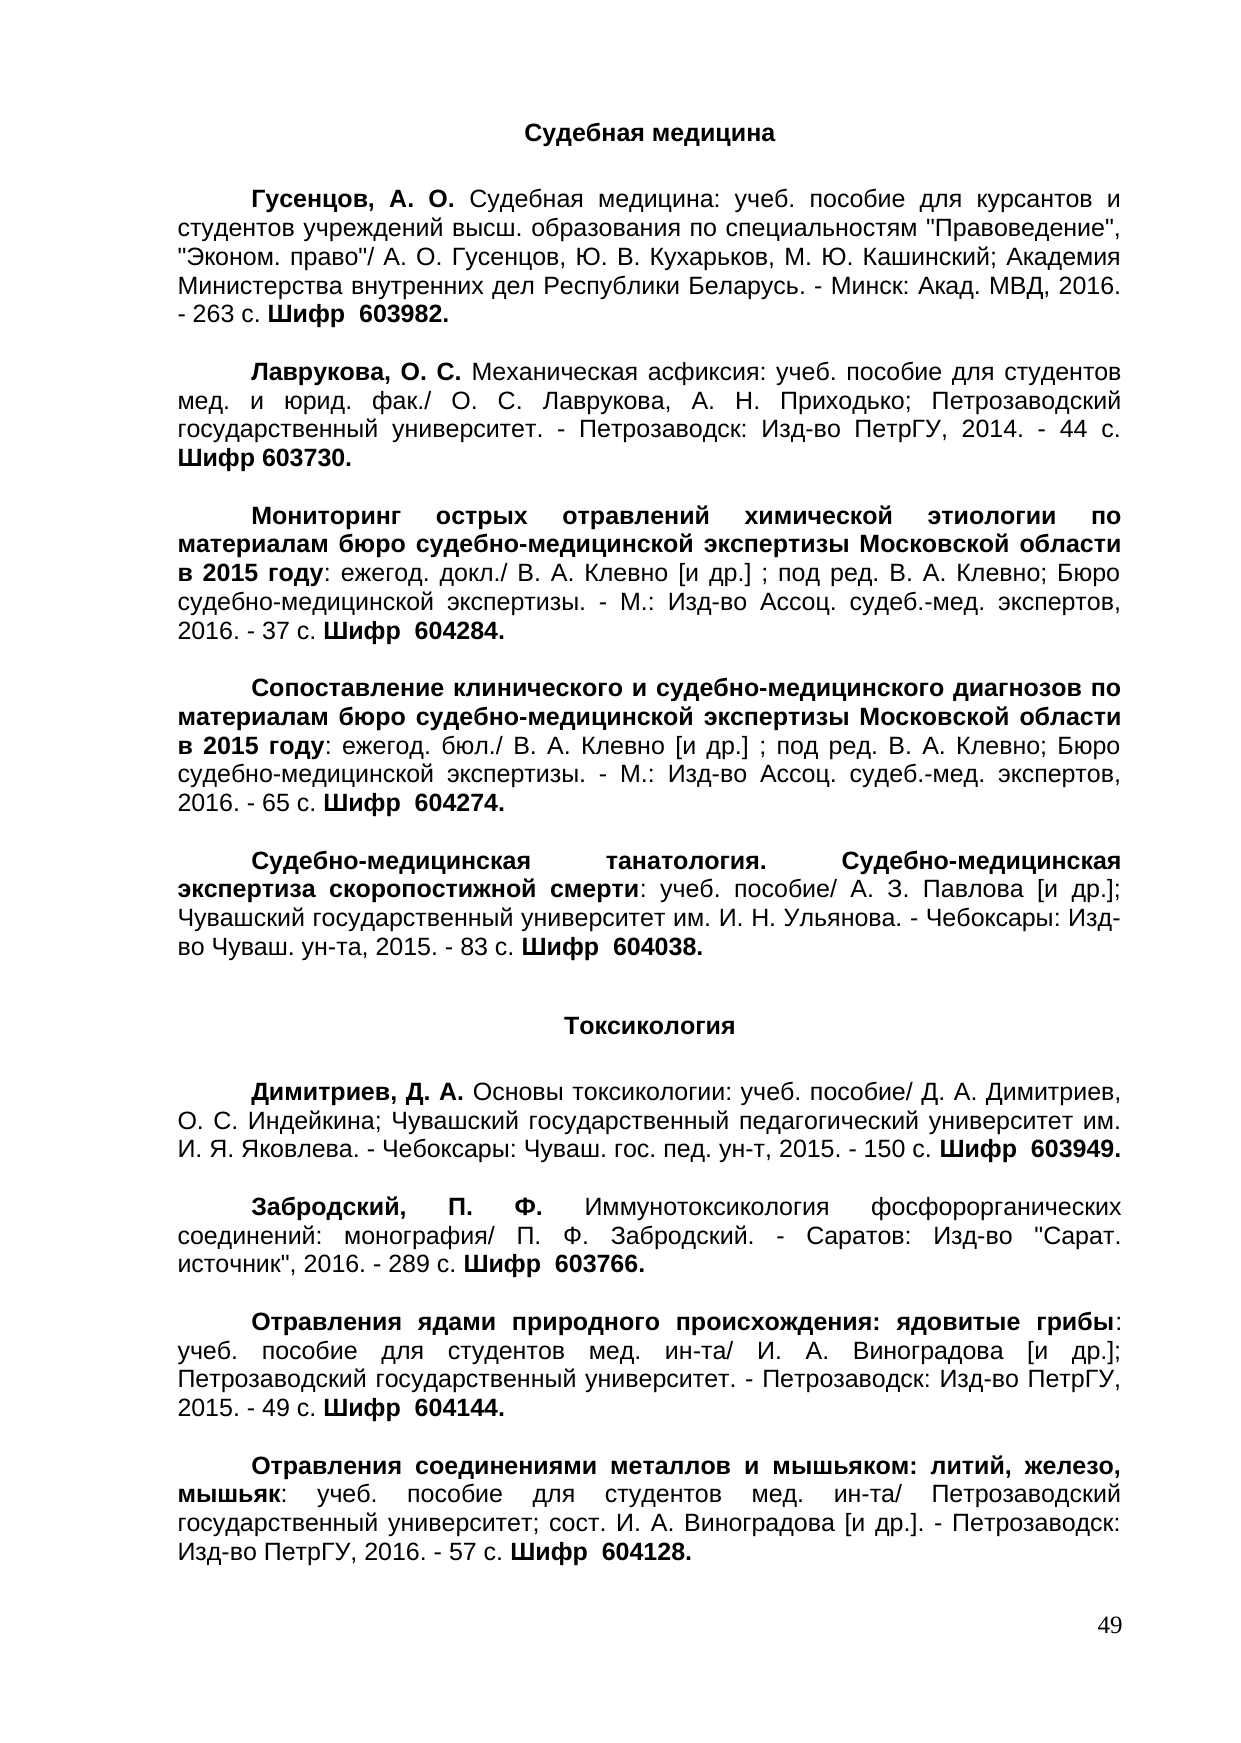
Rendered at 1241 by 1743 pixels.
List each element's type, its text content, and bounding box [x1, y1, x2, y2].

text Отравления соединениями металлов и мышьяком: литий, железо, мышьяк: учеб. пособие для студентов мед. ин-та/ Петрозаводский государственный университет; сост. И. А. Виноградова [и др.]. - Петрозаводск: Изд-во ПетрГУ, 2016. - 57 с. Шифр 604128. [177, 1451, 1122, 1566]
text Судебно-медицинская танатология. Судебно-медицинская экспертиза скоропостижной смерти: учеб. пособие/ А. З. Павлова [и др.]; Чувашский государственный университет им. И. Н. Ульянова. - Чебоксары: Изд-во Чуваш. ун-та, 2015. - 83 с. Шифр 604038. [177, 846, 1122, 961]
text Токсикология [177, 1011, 1122, 1039]
text Судебная медицина [177, 118, 1122, 147]
text Гусенцов, А. О. Судебная медицина: учеб. пособие для курсантов и студентов учреждений высш. образования по специальностям "Правоведение", "Эконом. право"/ А. О. Гусенцов, Ю. В. Кухарьков, М. Ю. Кашинский; Академия Министерства внутренних дел Республики Беларусь. - Минск: Акад. МВД, 2016. - 263 с. Шифр 603982. [177, 184, 1122, 328]
text Лаврукова, О. С. Механическая асфиксия: учеб. пособие для студентов мед. и юрид. фак./ О. С. Лаврукова, А. Н. Приходько; Петрозаводский государственный университет. - Петрозаводск: Изд-во ПетрГУ, 2014. - 44 с. Шифр 603730. [177, 357, 1122, 472]
text Сопоставление клинического и судебно-медицинского диагнозов по материалам бюро судебно-медицинской экспертизы Московской области в 2015 году: ежегод. бюл./ В. А. Клевно [и др.] ; под ред. В. А. Клевно; Бюро судебно-медицинской экспертизы. - М.: Изд-во Ассоц. судеб.-мед. экспертов, 2016. - 65 с. Шифр 604274. [177, 673, 1122, 817]
text Отравления ядами природного происхождения: ядовитые грибы: учеб. пособие для студентов мед. ин-та/ И. А. Виноградова [и др.]; Петрозаводский государственный университет. - Петрозаводск: Изд-во ПетрГУ, 2015. - 49 с. Шифр 604144. [177, 1307, 1122, 1422]
text Мониторинг острых отравлений химической этиологии по материалам бюро судебно-медицинской экспертизы Московской области в 2015 году: ежегод. докл./ В. А. Клевно [и др.] ; под ред. В. А. Клевно; Бюро судебно-медицинской экспертизы. - М.: Изд-во Ассоц. судеб.-мед. экспертов, 2016. - 37 с. Шифр 604284. [177, 501, 1122, 644]
text Забродский, П. Ф. Иммунотоксикология фосфорорганических соединений: монография/ П. Ф. Забродский. - Саратов: Изд-во "Сарат. источник", 2016. - 289 с. Шифр 603766. [177, 1192, 1122, 1278]
text Димитриев, Д. А. Основы токсикологии: учеб. пособие/ Д. А. Димитриев, О. С. Индейкина; Чувашский государственный педагогический университет им. И. Я. Яковлева. - Чебоксары: Чуваш. гос. пед. ун-т, 2015. - 150 с. Шифр 603949. [177, 1077, 1122, 1163]
